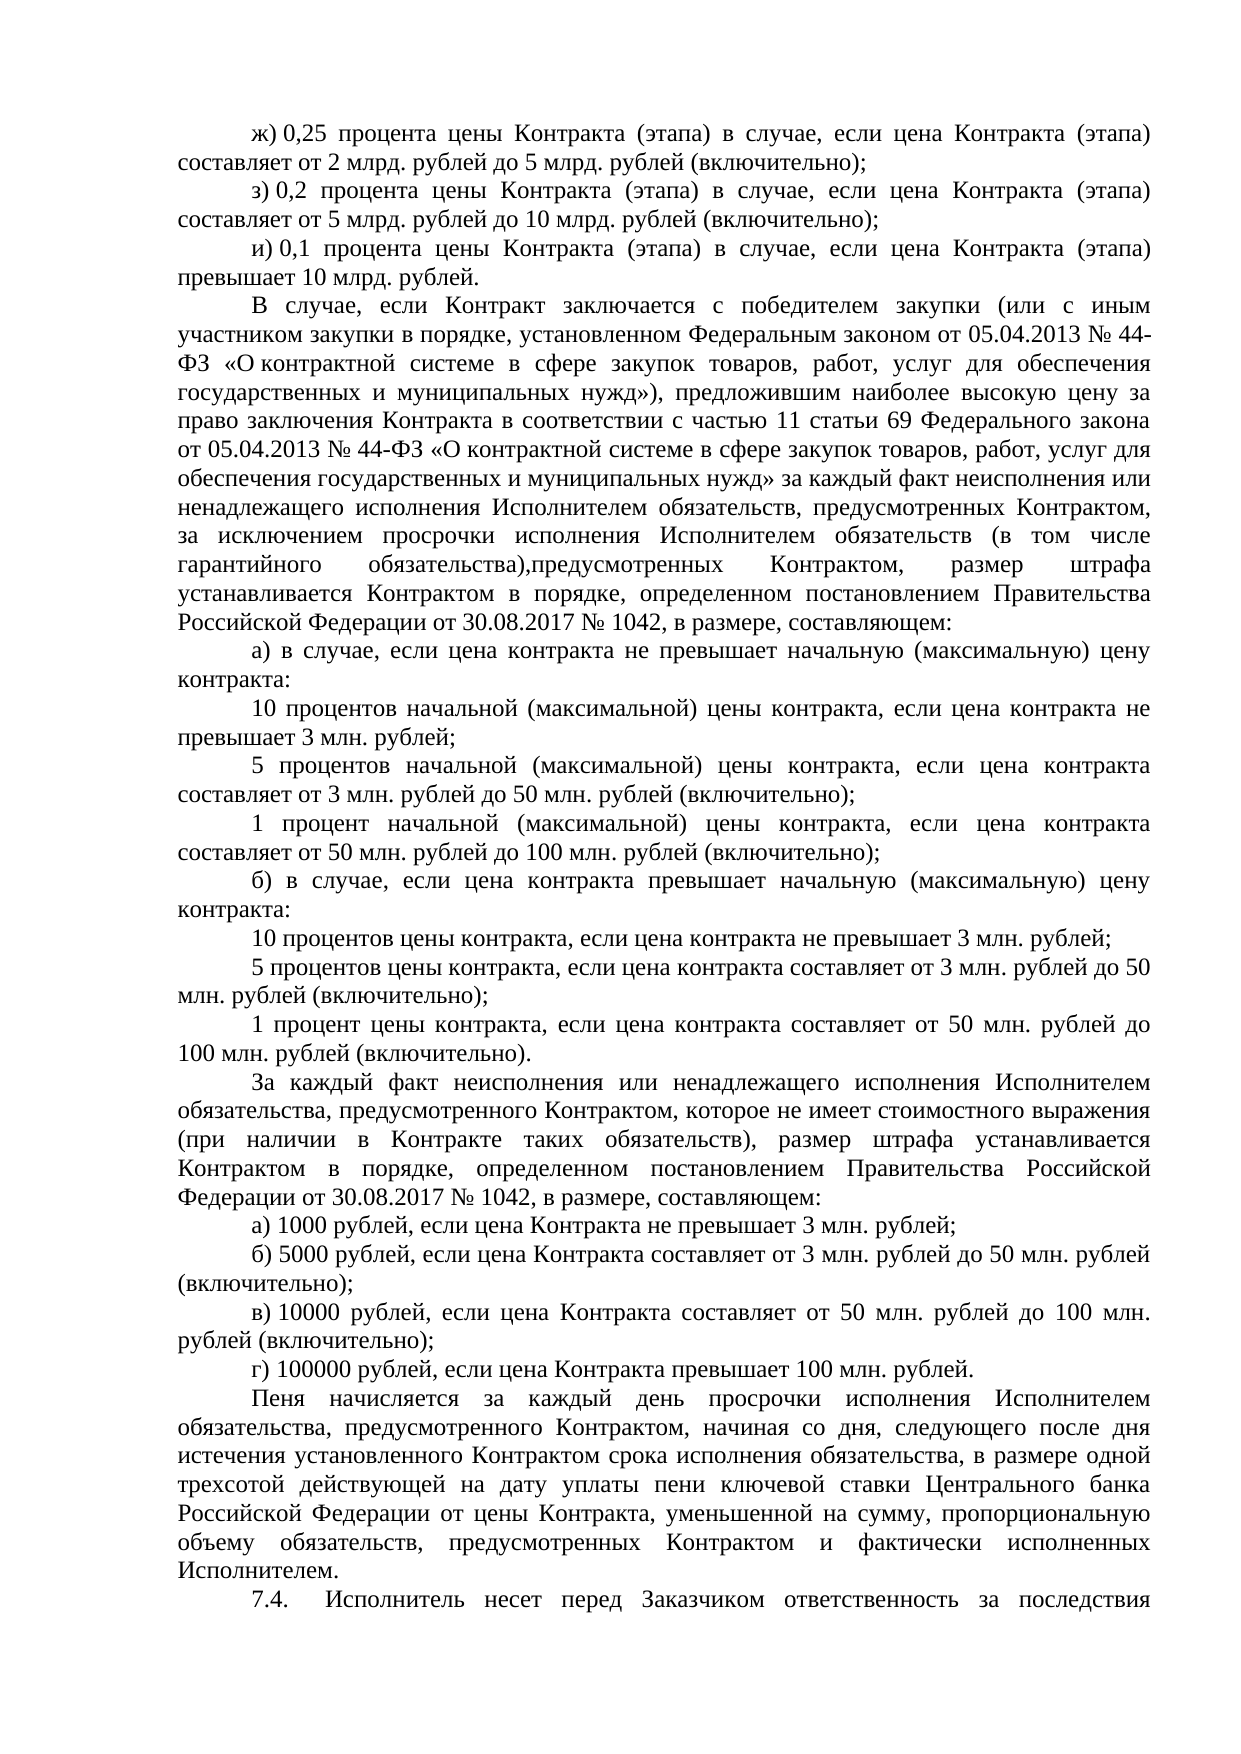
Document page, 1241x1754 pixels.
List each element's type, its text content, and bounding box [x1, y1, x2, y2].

text Пеня начисляется за каждый день просрочки исполнения Исполнителем обязательства, предусмотренного Контрактом, начиная со дня, следующего после дня истечения установленного Контрактом срока исполнения обязательства, в размере одной трехсотой действующей на дату уплаты пени ключевой ставки Центрального банка Российской Федерации от цены Контракта, уменьшенной на сумму, пропорциональную объему обязательств, предусмотренных Контрактом и фактически исполненных Исполнителем. [177, 1383, 1152, 1584]
text а) в случае, если цена контракта не превышает начальную (максимальную) цену контракта: [177, 636, 1152, 693]
text а) 1000 рублей, если цена Контракта не превышает 3 млн. рублей; [177, 1211, 1152, 1239]
text з) 0,2 процента цены Контракта (этапа) в случае, если цена Контракта (этапа) составляет от 5 млрд. рублей до 10 млрд. рублей (включительно); [177, 176, 1152, 233]
text 1 процент начальной (максимальной) цены контракта, если цена контракта составляет от 50 млн. рублей до 100 млн. рублей (включительно); [177, 808, 1152, 866]
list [177, 1584, 1152, 1613]
text б) 5000 рублей, если цена Контракта составляет от 3 млн. рублей до 50 млн. рублей (включительно); [177, 1239, 1152, 1297]
text и) 0,1 процента цены Контракта (этапа) в случае, если цена Контракта (этапа) превышает 10 млрд. рублей. [177, 233, 1152, 291]
text 5 процентов начальной (максимальной) цены контракта, если цена контракта составляет от 3 млн. рублей до 50 млн. рублей (включительно); [177, 751, 1152, 808]
text б) в случае, если цена контракта превышает начальную (максимальную) цену контракта: [177, 866, 1152, 923]
text г) 100000 рублей, если цена Контракта превышает 100 млн. рублей. [177, 1354, 1152, 1383]
text 5 процентов цены контракта, если цена контракта составляет от 3 млн. рублей до 50 млн. рублей (включительно); [177, 952, 1152, 1009]
text 1 процент цены контракта, если цена контракта составляет от 50 млн. рублей до 100 млн. рублей (включительно). [177, 1009, 1152, 1067]
text ж) 0,25 процента цены Контракта (этапа) в случае, если цена Контракта (этапа) составляет от 2 млрд. рублей до 5 млрд. рублей (включительно); [177, 118, 1152, 176]
text В случае, если Контракт заключается с победителем закупки (или с иным участником закупки в порядке, установленном Федеральным законом от 05.04.2013 № 44-ФЗ «О контрактной системе в сфере закупок товаров, работ, услуг для обеспечения государственных и муниципальных нужд»), предложившим наиболее высокую цену за право заключения Контракта в соответствии с частью 11 статьи 69 Федерального закона от 05.04.2013 № 44-ФЗ «О контрактной системе в сфере закупок товаров, работ, услуг для обеспечения государственных и муниципальных нужд» за каждый факт неисполнения или ненадлежащего исполнения Исполнителем обязательств, предусмотренных Контрактом, за исключением просрочки исполнения Исполнителем обязательств (в том числе гарантийного обязательства),предусмотренных Контрактом, размер штрафа устанавливается Контрактом в порядке, определенном постановлением Правительства Российской Федерации от 30.08.2017 № 1042, в размере, составляющем: [177, 291, 1152, 636]
text в) 10000 рублей, если цена Контракта составляет от 50 млн. рублей до 100 млн. рублей (включительно); [177, 1297, 1152, 1354]
text 10 процентов начальной (максимальной) цены контракта, если цена контракта не превышает 3 млн. рублей; [177, 693, 1152, 751]
text За каждый факт неисполнения или ненадлежащего исполнения Исполнителем обязательства, предусмотренного Контрактом, которое не имеет стоимостного выражения (при наличии в Контракте таких обязательств), размер штрафа устанавливается Контрактом в порядке, определенном постановлением Правительства Российской Федерации от 30.08.2017 № 1042, в размере, составляющем: [177, 1067, 1152, 1211]
text 10 процентов цены контракта, если цена контракта не превышает 3 млн. рублей; [177, 923, 1152, 952]
